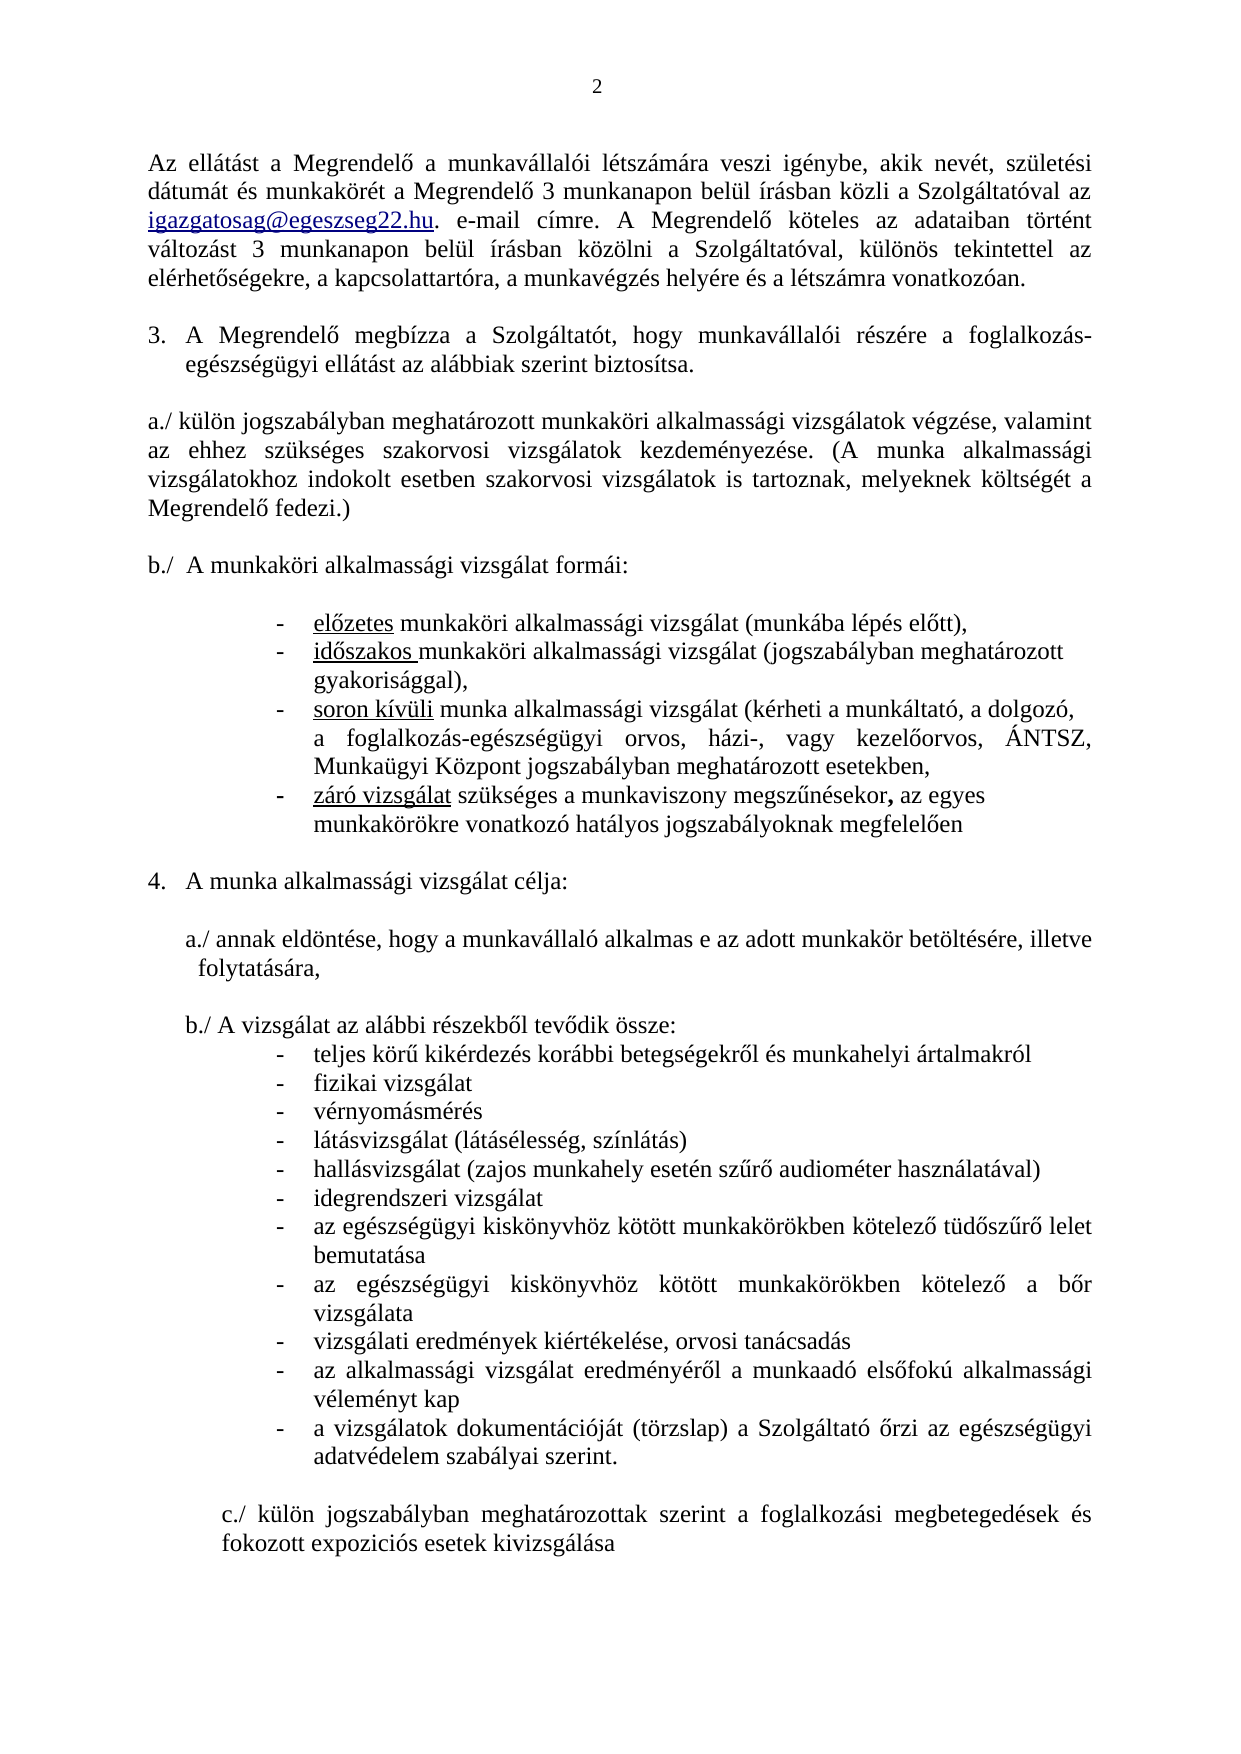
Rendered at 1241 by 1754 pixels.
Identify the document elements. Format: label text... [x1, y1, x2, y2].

text folytatására, [185, 953, 1093, 981]
text gyakorisággal), [313, 665, 1093, 694]
list fizikai vizsgálat [276, 1068, 1093, 1096]
list soron kívüli munka alkalmassági vizsgálat (kérheti a munkáltató, a dolgozó, [276, 694, 1093, 723]
list előzetes munkaköri alkalmassági vizsgálat (munkába lépés előtt), [276, 608, 1093, 636]
list az egészségügyi kiskönyvhöz kötött munkakörökben kötelező tüdőszűrő lelet bemutatása [276, 1211, 1093, 1269]
list a vizsgálatok dokumentációját (törzslap) a Szolgáltató őrzi az egészségügyi adatvédelem szabályai szerint. [276, 1413, 1093, 1470]
list látásvizsgálat (látásélesség, színlátás) [276, 1125, 1093, 1154]
text c./ külön jogszabályban meghatározottak szerint a foglalkozási megbetegedések és fokozott expoziciós esetek kivizsgálása [221, 1499, 1093, 1556]
text b./ A vizsgálat az alábbi részekből tevődik össze: [185, 1010, 1093, 1039]
list hallásvizsgálat (zajos munkahely esetén szűrő audiométer használatával) [276, 1154, 1093, 1183]
text b./ A munkaköri alkalmassági vizsgálat formái: [148, 550, 1093, 579]
list A munka alkalmassági vizsgálat célja: [148, 866, 1093, 895]
list idegrendszeri vizsgálat [276, 1183, 1093, 1211]
text a foglalkozás-egészségügyi orvos, házi-, vagy kezelőorvos, ÁNTSZ, Munkaügyi Központ jogszabályban meghatározott esetekben, [313, 723, 1093, 780]
list vérnyomásmérés [276, 1096, 1093, 1125]
list vizsgálati eredmények kiértékelése, orvosi tanácsadás [276, 1326, 1093, 1355]
list A Megrendelő megbízza a Szolgáltatót, hogy munkavállalói részére a foglalkozás-egészségügyi ellátást az alábbiak szerint biztosítsa. [148, 320, 1093, 378]
list időszakos munkaköri alkalmassági vizsgálat (jogszabályban meghatározott [276, 636, 1093, 665]
text Az ellátást a Megrendelő a munkavállalói létszámára veszi igénybe, akik nevét, születési dátumát és munkakörét a Megrendelő 3 munkanapon belül írásban közli a Szolgáltatóval az igazgatosag@egeszseg22.hu. e-mail címre. A Megrendelő köteles az adataiban történt változást 3 munkanapon belül írásban közölni a Szolgáltatóval, különös tekintettel az elérhetőségekre, a kapcsolattartóra, a munkavégzés helyére és a létszámra vonatkozóan. [148, 148, 1093, 291]
list az egészségügyi kiskönyvhöz kötött munkakörökben kötelező a bőr vizsgálata [276, 1269, 1093, 1326]
list az alkalmassági vizsgálat eredményéről a munkaadó elsőfokú alkalmassági véleményt kap [276, 1355, 1093, 1413]
list teljes körű kikérdezés korábbi betegségekről és munkahelyi ártalmakról [276, 1039, 1093, 1068]
text a./ annak eldöntése, hogy a munkavállaló alkalmas e az adott munkakör betöltésére, illetve [185, 924, 1093, 953]
list záró vizsgálat szükséges a munkaviszony megszűnésekor, az egyes munkakörökre vonatkozó hatályos jogszabályoknak megfelelően [276, 780, 1093, 838]
text a./ külön jogszabályban meghatározott munkaköri alkalmassági vizsgálatok végzése, valamint az ehhez szükséges szakorvosi vizsgálatok kezdeményezése. (A munka alkalmassági vizsgálatokhoz indokolt esetben szakorvosi vizsgálatok is tartoznak, melyeknek költségét a Megrendelő fedezi.) [148, 406, 1093, 521]
